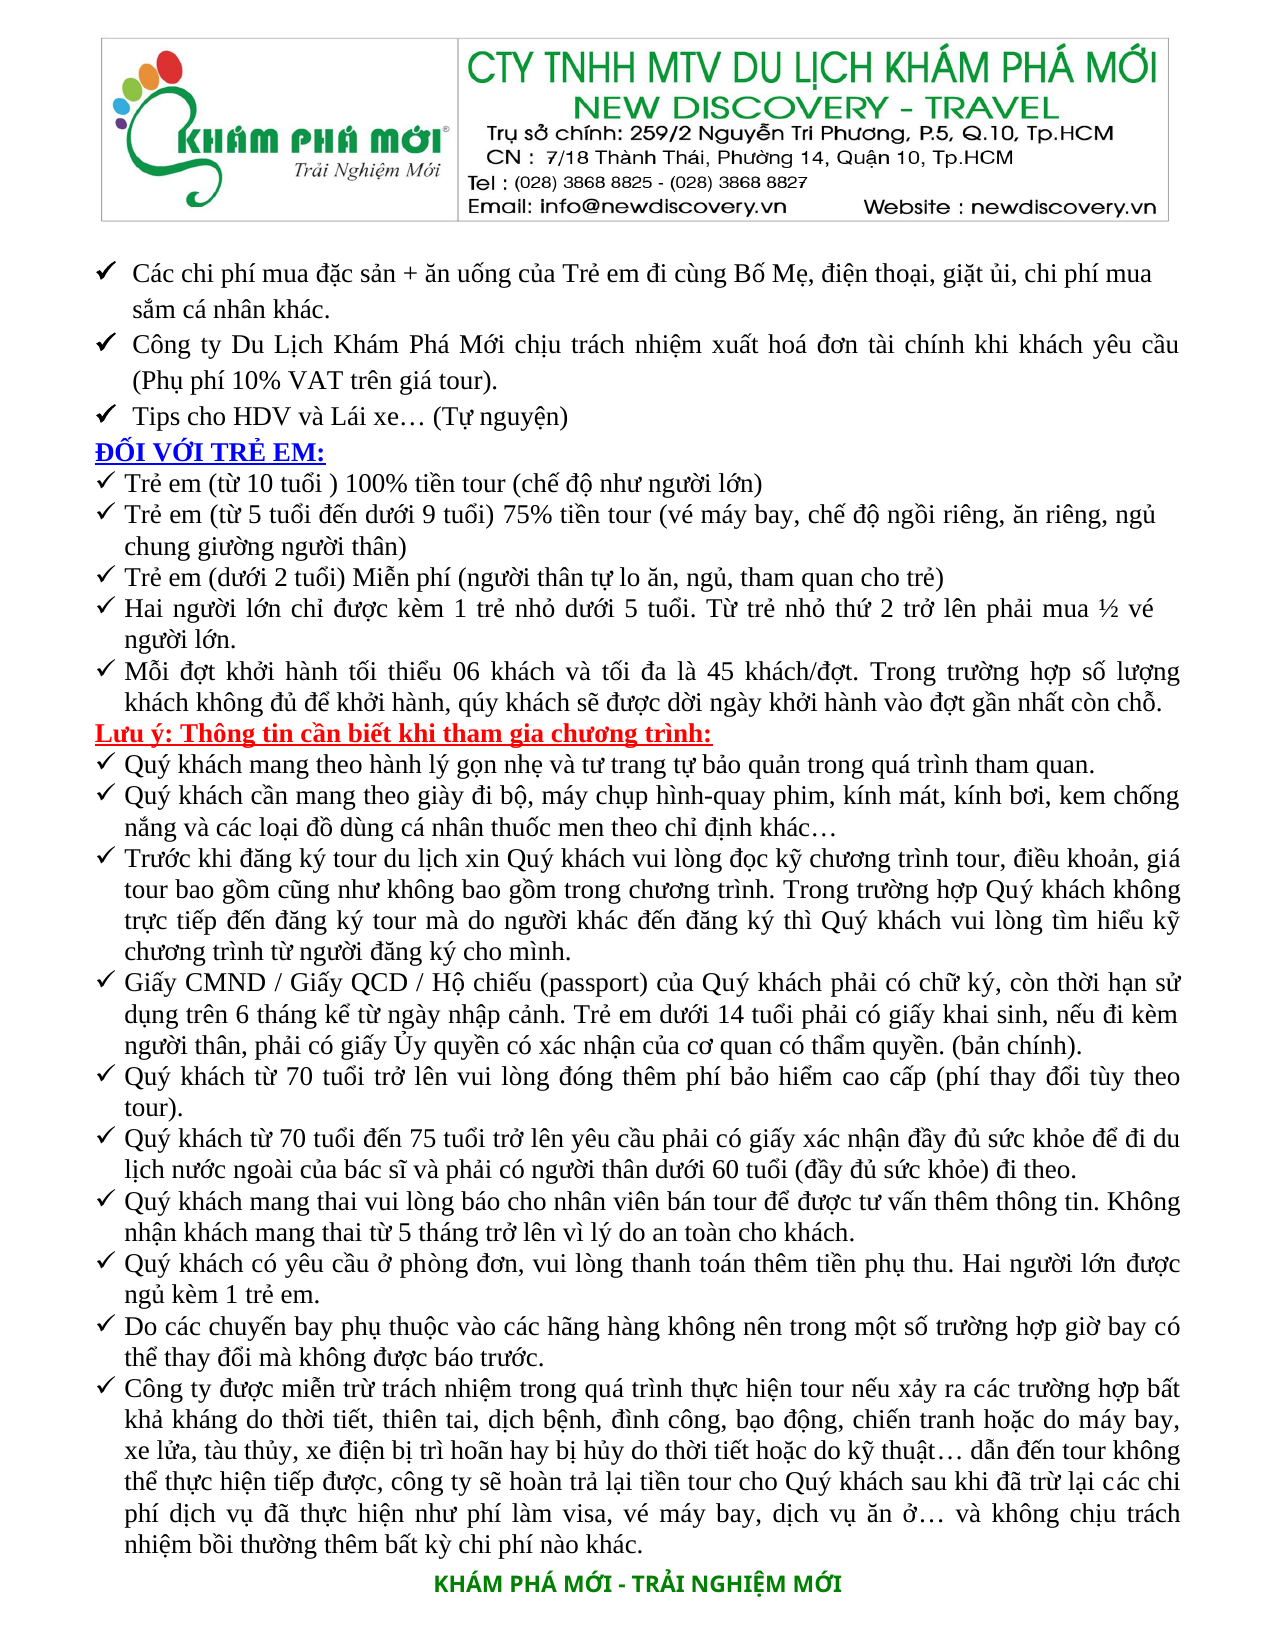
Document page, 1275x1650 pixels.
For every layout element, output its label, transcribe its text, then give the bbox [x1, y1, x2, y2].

picture [94, 30, 1181, 237]
list Do các chuyến bay phụ thuộc vào các hãng hàng không nên trong một số trường hợp giờ bay có thể thay đổi mà không được báo trước. [94, 1309, 1181, 1372]
list Mỗi đợt khởi hành tối thiểu 06 khách và tối đa là 45 khách/đợt. Trong trường hợp số lượng khách không đủ để khởi hành, qúy khách sẽ được dời ngày khởi hành vào đợt gần nhất còn chỗ. [94, 654, 1181, 717]
list Các chi phí mua đặc sản + ăn uống của Trẻ em đi cùng Bố Mẹ, điện thoại, giặt ủi, chi phí mua sắm cá nhân khác. [94, 257, 1181, 324]
list Công ty Du Lịch Khám Phá Mới chịu trách nhiệm xuất hoá đơn tài chính khi khách yêu cầu (Phụ phí 10% VAT trên giá tour). [94, 329, 1181, 396]
text ĐỐI VỚI TRẺ EM: [94, 436, 1157, 467]
text Lưu ý: Thông tin cần biết khi tham gia chương trình: [94, 717, 1157, 748]
list Trước khi đăng ký tour du lịch xin Quý khách vui lòng đọc kỹ chương trình tour, điều khoản, giá tour bao gồm cũng như không bao gồm trong chương trình. Trong trường hợp Quý khách không trực tiếp đến đăng ký tour mà do người khác đến đăng ký thì Quý khách vui lòng tìm hiểu kỹ chương trình từ người đăng ký cho mình. [94, 842, 1181, 966]
list Trẻ em (từ 5 tuổi đến dưới 9 tuổi) 75% tiền tour (vé máy bay, chế độ ngồi riêng, ăn riêng, ngủ chung giường người thân) [94, 498, 1157, 561]
list Hai người lớn chỉ được kèm 1 trẻ nhỏ dưới 5 tuổi. Từ trẻ nhỏ thứ 2 trở lên phải mua ½ vé người lớn. [94, 592, 1157, 654]
list Quý khách từ 70 tuổi trở lên vui lòng đóng thêm phí bảo hiểm cao cấp (phí thay đổi tùy theo tour). [94, 1060, 1181, 1122]
list Quý khách mang thai vui lòng báo cho nhân viên bán tour để được tư vấn thêm thông tin. Không nhận khách mang thai từ 5 tháng trở lên vì lý do an toàn cho khách. [94, 1185, 1181, 1247]
list Tips cho HDV và Lái xe… (Tự nguyện) [94, 400, 1181, 431]
list Quý khách từ 70 tuổi đến 75 tuổi trở lên yêu cầu phải có giấy xác nhận đầy đủ sức khỏe để đi du lịch nước ngoài của bác sĩ và phải có người thân dưới 60 tuổi (đầy đủ sức khỏe) đi theo. [94, 1122, 1181, 1185]
list Trẻ em (dưới 2 tuổi) Miễn phí (người thân tự lo ăn, ngủ, tham quan cho trẻ) [94, 561, 1157, 592]
list Quý khách có yêu cầu ở phòng đơn, vui lòng thanh toán thêm tiền phụ thu. Hai người lớn được ngủ kèm 1 trẻ em. [94, 1247, 1181, 1309]
list Trẻ em (từ 10 tuổi ) 100% tiền tour (chế độ như người lớn) [94, 467, 1157, 498]
list Giấy CMND / Giấy QCD / Hộ chiếu (passport) của Quý khách phải có chữ ký, còn thời hạn sử dụng trên 6 tháng kể từ ngày nhập cảnh. Trẻ em dưới 14 tuổi phải có giấy khai sinh, nếu đi kèm người thân, phải có giấy Ủy quyền có xác nhận của cơ quan có thẩm quyền. (bản chính). [94, 966, 1181, 1060]
list Công ty được miễn trừ trách nhiệm trong quá trình thực hiện tour nếu xảy ra các trường hợp bất khả kháng do thời tiết, thiên tai, dịch bệnh, đình công, bạo động, chiến tranh hoặc do máy bay, xe lửa, tàu thủy, xe điện bị trì hoãn hay bị hủy do thời tiết hoặc do kỹ thuật… dẫn đến tour không thể thực hiện tiếp được, công ty sẽ hoàn trả lại tiền tour cho Quý khách sau khi đã trừ lại các chi phí dịch vụ đã thực hiện như phí làm visa, vé máy bay, dịch vụ ăn ở… và không chịu trách nhiệm bồi thường thêm bất kỳ chi phí nào khác. [94, 1372, 1181, 1559]
list Quý khách cần mang theo giày đi bộ, máy chụp hình-quay phim, kính mát, kính bơi, kem chống nắng và các loại đồ dùng cá nhân thuốc men theo chỉ định khác… [94, 779, 1181, 842]
list Quý khách mang theo hành lý gọn nhẹ và tư trang tự bảo quản trong quá trình tham quan. [94, 748, 1181, 779]
